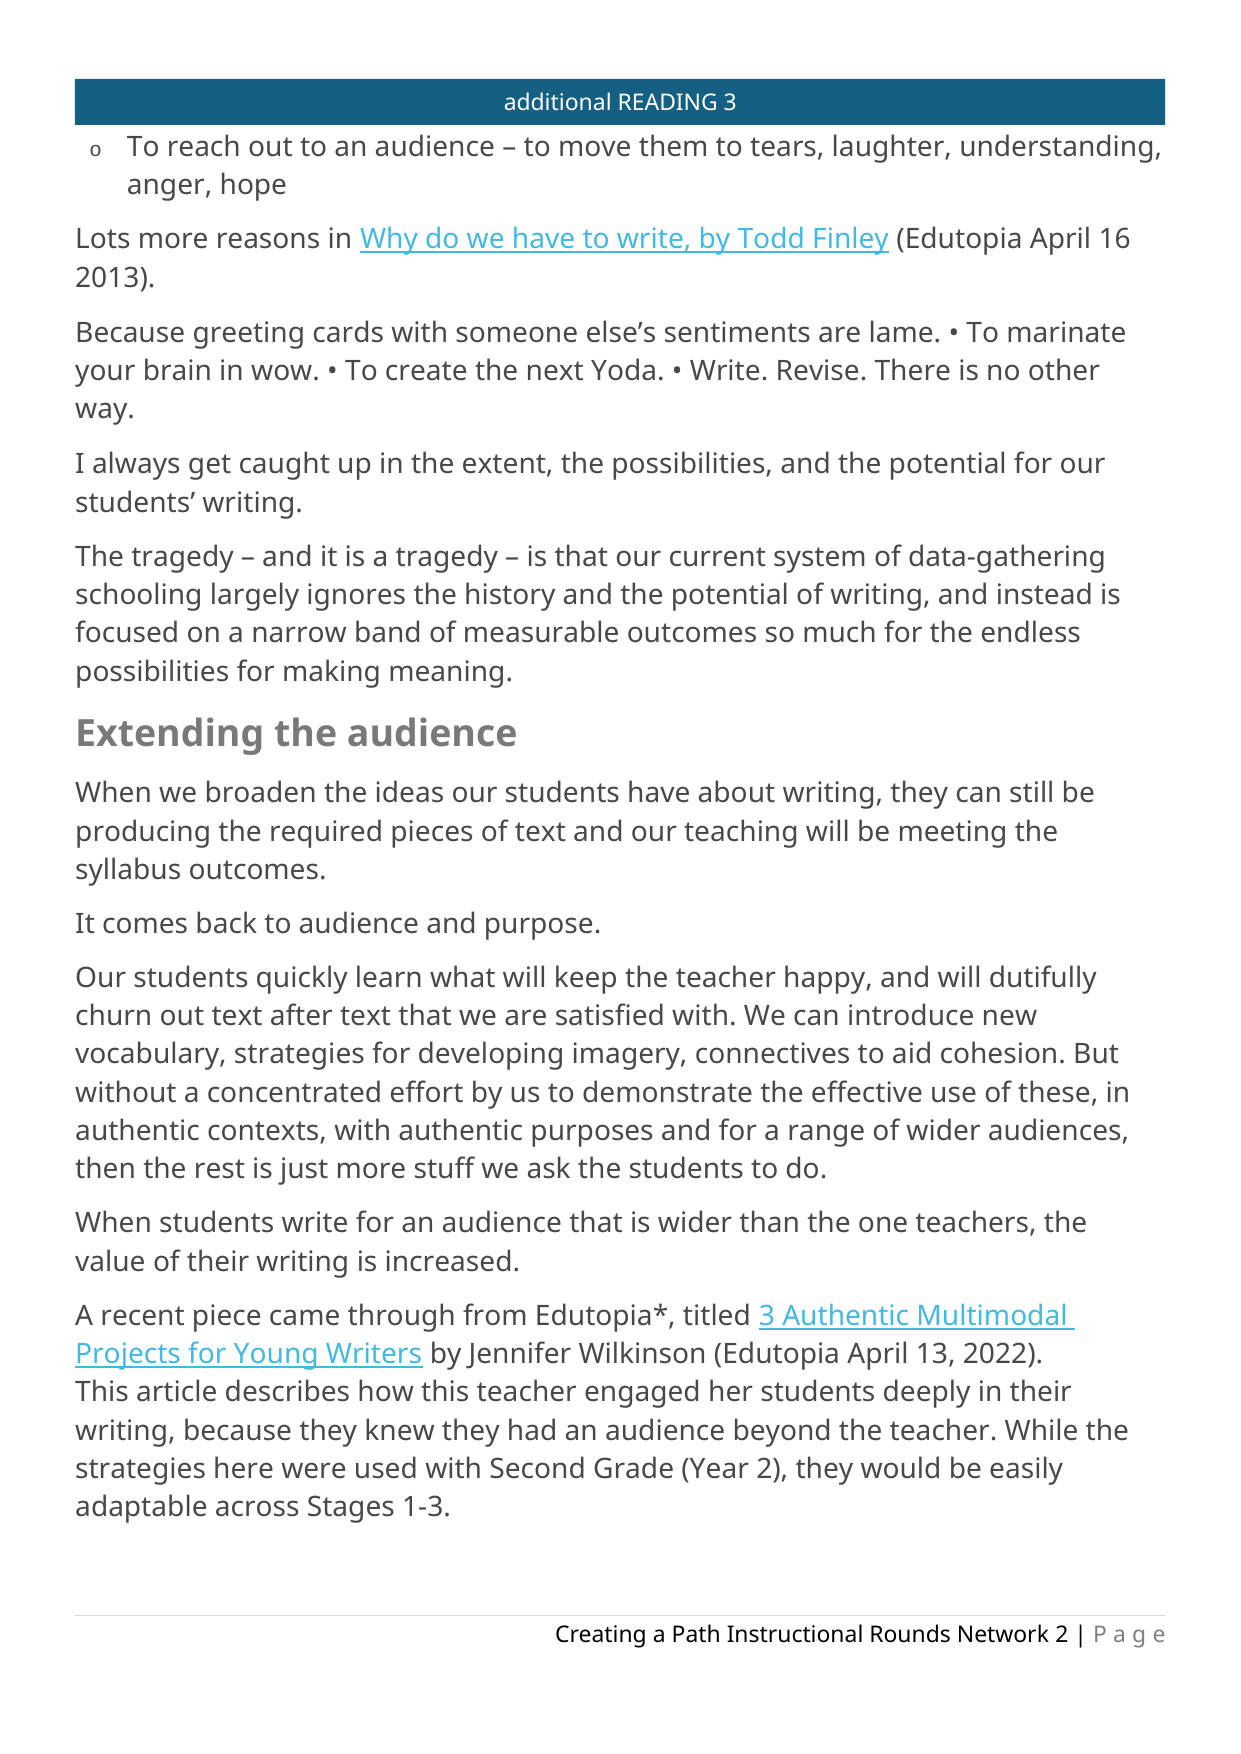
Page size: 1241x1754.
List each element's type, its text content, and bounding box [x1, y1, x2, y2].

text The tragedy – and it is a tragedy – is that our current system of data-gathering schooling largely ignores the history and the potential of writing, and instead is focused on a narrow band of measurable outcomes so much for the endless possibilities for making meaning. [75, 536, 1165, 689]
text A recent piece came through from Edutopia*, titled 3 Authentic Multimodal Projects for Young Writers by Jennifer Wilkinson (Edutopia April 13, 2022). [75, 1295, 1165, 1372]
text Because greeting cards with someone else’s sentiments are lame. • To marinate your brain in wow. • To create the next Yoda. • Write. Revise. There is no other way. [75, 312, 1165, 427]
text Extending the audience [75, 706, 1165, 757]
text Our students quickly learn what will keep the teacher happy, and will dutifully churn out text after text that we are satisfied with. We can introduce new vocabulary, strategies for developing imagery, connectives to aid cohesion. But without a concentrated effort by us to demonstrate the effective use of these, in authentic contexts, with authentic purposes and for a range of wider audiences, then the rest is just more stuff we ask the students to do. [75, 957, 1165, 1187]
text Lots more reasons in Why do we have to write, by Todd Finley (Edutopia April 16 2013). [75, 218, 1165, 295]
text It comes back to audience and purpose. [75, 903, 1165, 941]
text When we broaden the ideas our students have about writing, they can still be producing the required pieces of text and our teaching will be meeting the syllabus outcomes. [75, 772, 1165, 887]
list To reach out to an audience – to move them to tears, laughter, understanding, anger, hope [89, 125, 1165, 203]
text I always get caught up in the extent, the possibilities, and the potential for our students’ writing. [75, 443, 1165, 520]
text This article describes how this teacher engaged her students deeply in their writing, because they knew they had an audience beyond the teacher. While the strategies here were used with Second Grade (Year 2), they would be easily adaptable across Stages 1-3. [75, 1372, 1165, 1525]
text When students write for an audience that is wider than the one teachers, the value of their writing is increased. [75, 1203, 1165, 1279]
